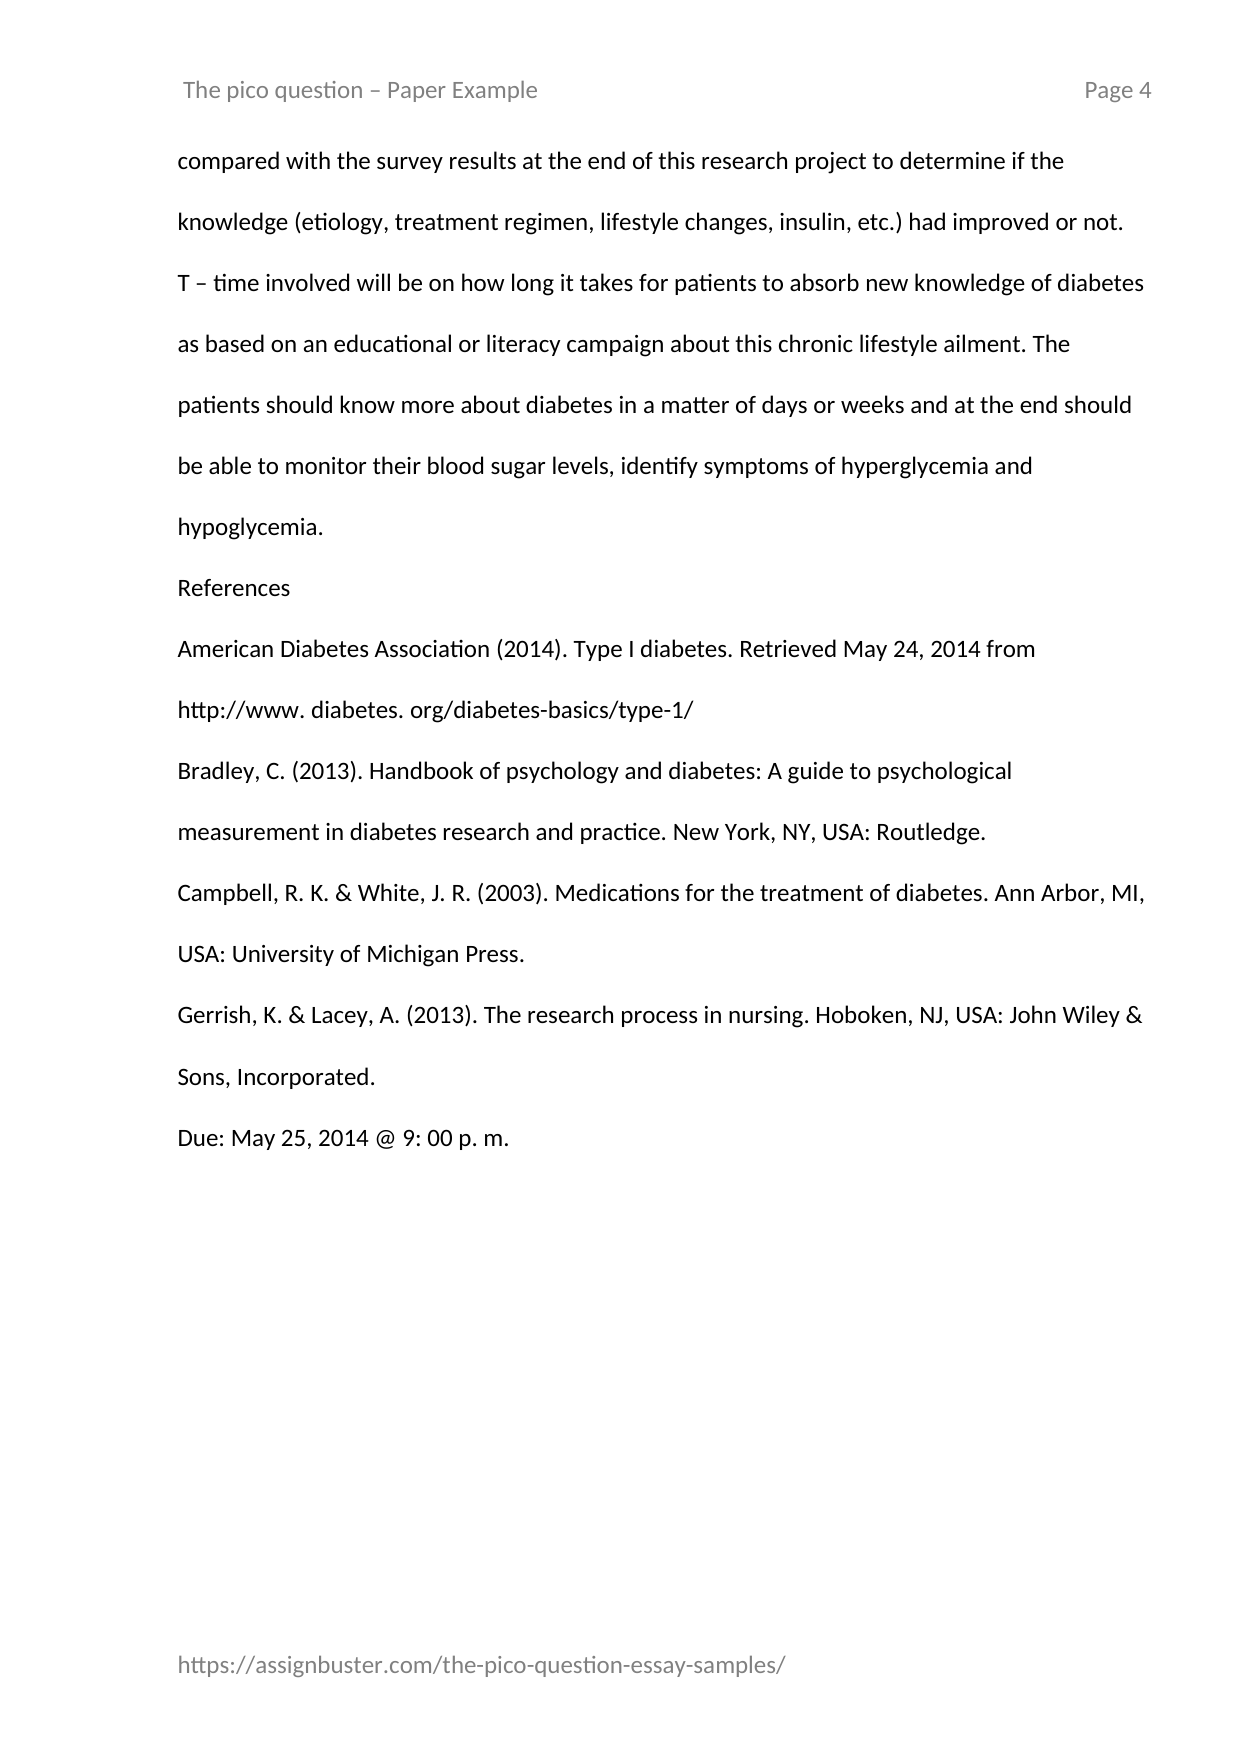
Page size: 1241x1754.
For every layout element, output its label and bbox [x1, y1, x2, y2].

text [177, 145, 1152, 1152]
